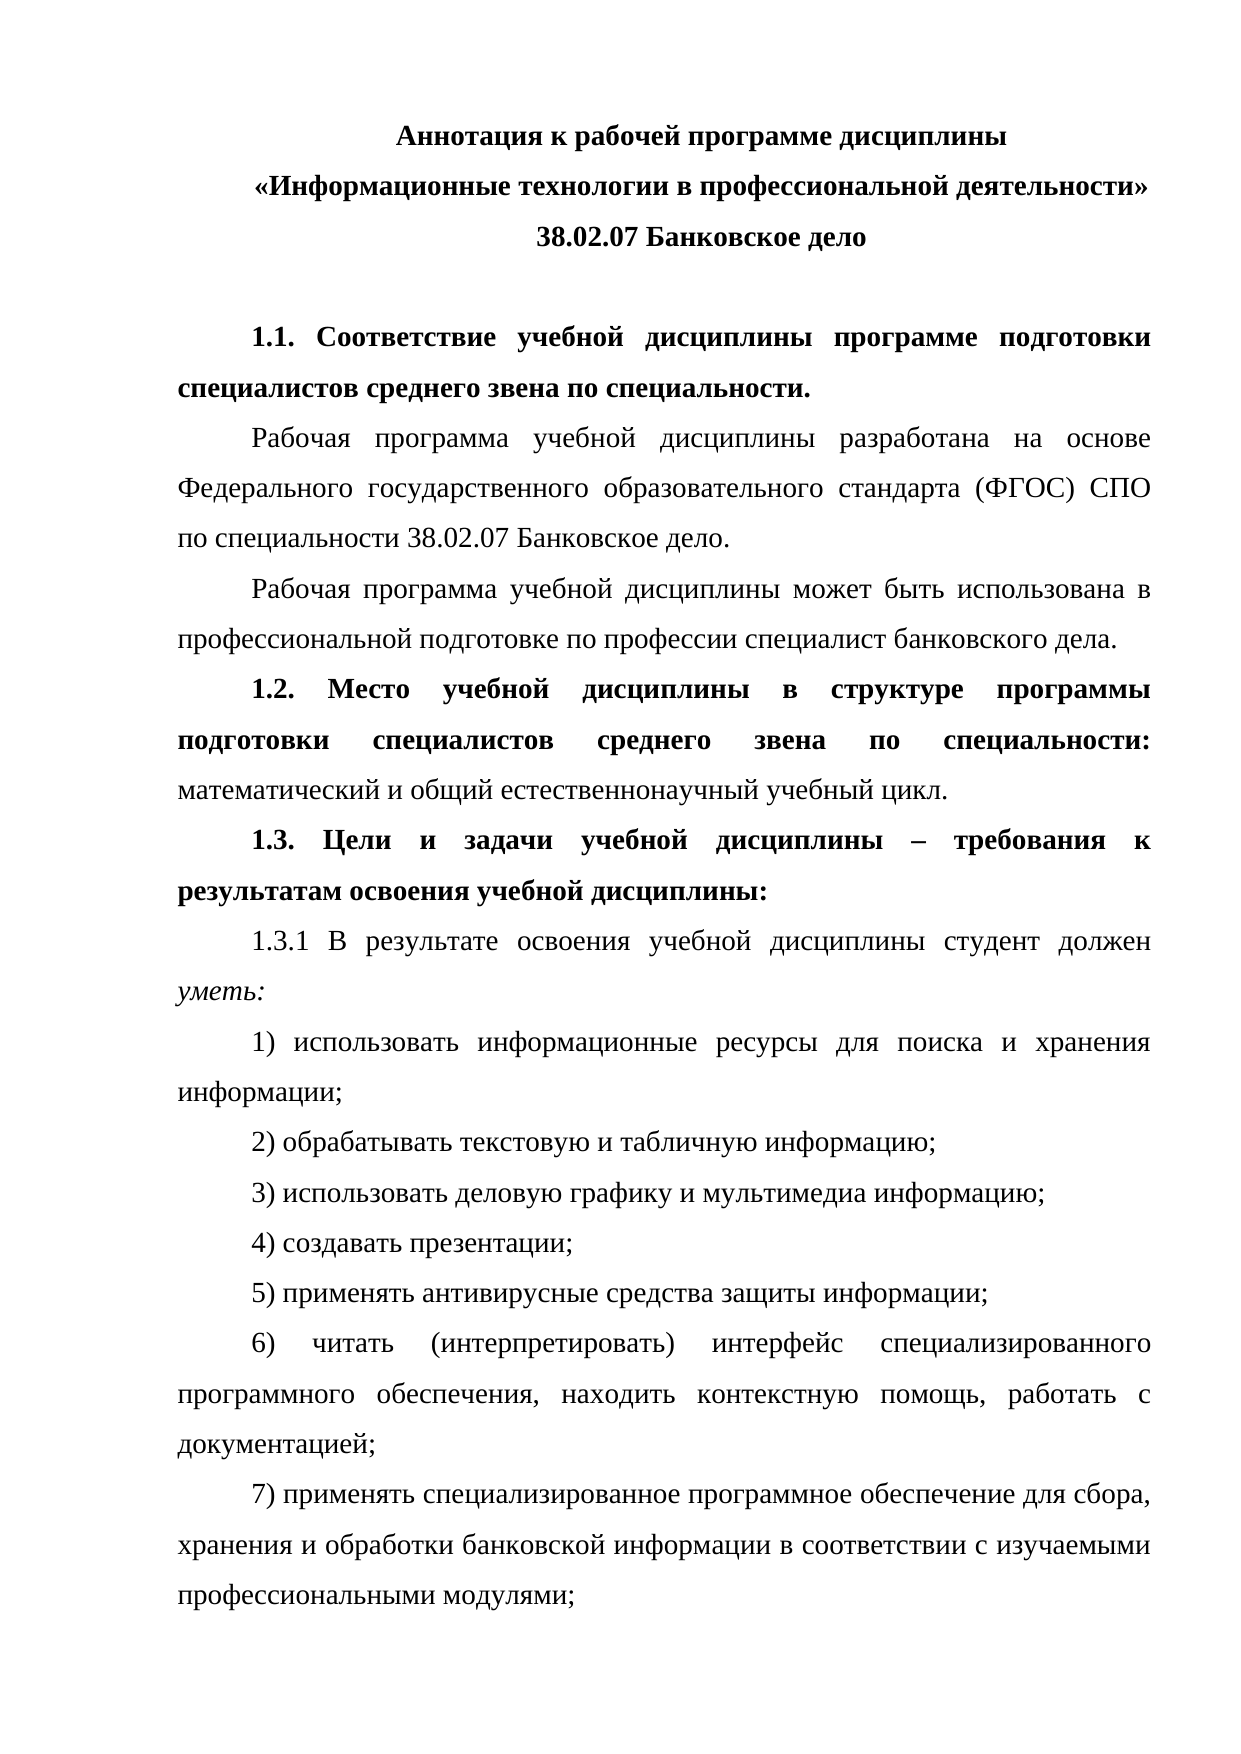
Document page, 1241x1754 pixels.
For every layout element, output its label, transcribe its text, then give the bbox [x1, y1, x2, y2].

text 1.1. Соответствие учебной дисциплины программе подготовки специалистов среднего звена по специальности. [177, 319, 1152, 403]
text Рабочая программа учебной дисциплины разработана на основе Федерального государственного образовательного стандарта (ФГОС) СПО по специальности 38.02.07 Банковское дело. [177, 420, 1152, 554]
text 38.02.07 Банковское дело [177, 219, 1152, 252]
text 7) применять специализированное программное обеспечение для сбора, хранения и обработки банковской информации в соответствии с изучаемыми профессиональными модулями; [177, 1477, 1152, 1611]
text 1) использовать информационные ресурсы для поиска и хранения информации; [177, 1024, 1152, 1108]
text 1.2. Место учебной дисциплины в структуре программы подготовки специалистов среднего звена по специальности: математический и общий естественнонаучный учебный цикл. [177, 672, 1152, 806]
text 3) использовать деловую графику и мультимедиа информацию; [177, 1175, 1152, 1208]
text 1.3.1 В результате освоения учебной дисциплины студент должен уметь: [177, 923, 1152, 1007]
list Рабочая программа учебной дисциплины может быть использована в профессиональной подготовке по профессии специалист банковского дела. [177, 571, 1152, 655]
text 1.3. Цели и задачи учебной дисциплины – требования к результатам освоения учебной дисциплины: [177, 822, 1152, 906]
text 6) читать (интерпретировать) интерфейс специализированного программного обеспечения, находить контекстную помощь, работать с документацией; [177, 1326, 1152, 1460]
text 2) обрабатывать текстовую и табличную информацию; [177, 1124, 1152, 1158]
text 5) применять антивирусные средства защиты информации; [177, 1275, 1152, 1309]
text Аннотация к рабочей программе дисциплины [177, 118, 1152, 152]
text 4) создавать презентации; [177, 1225, 1152, 1258]
text «Информационные технологии в профессиональной деятельности» [177, 168, 1152, 202]
